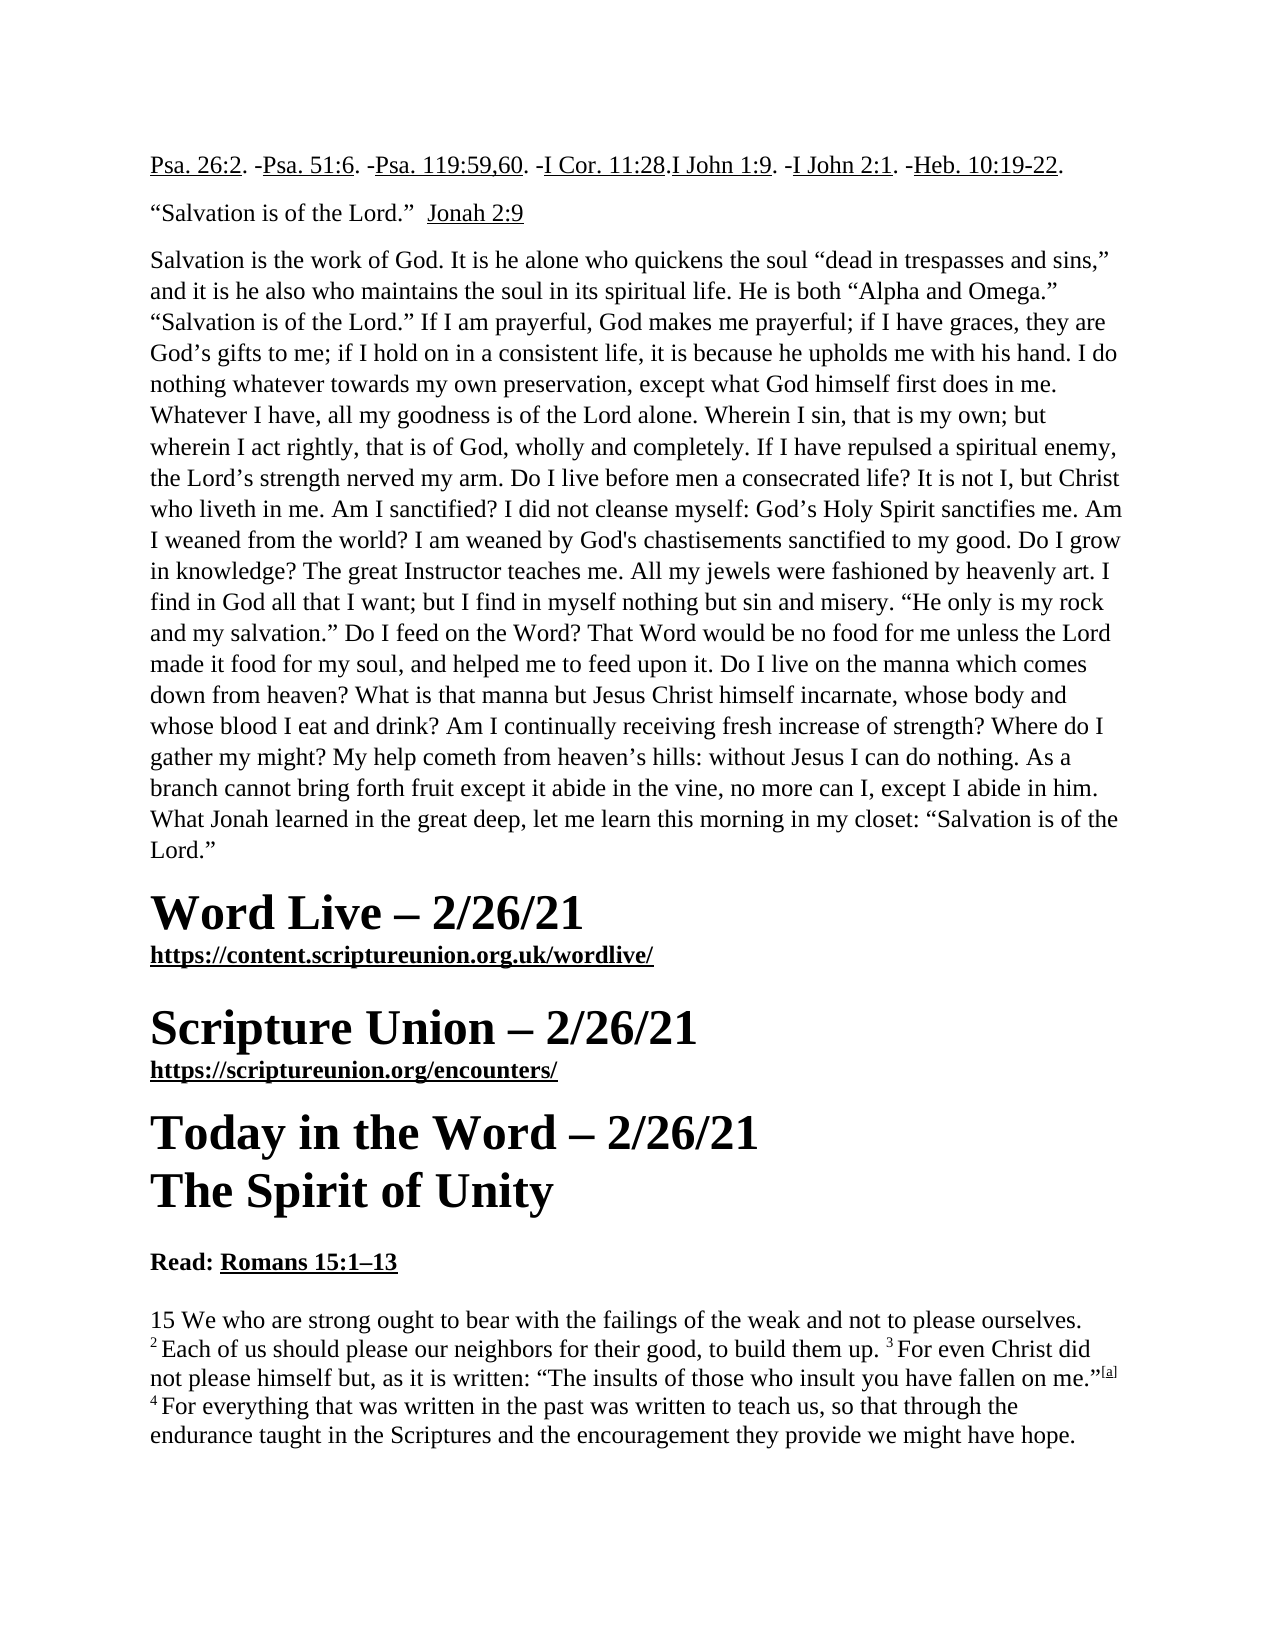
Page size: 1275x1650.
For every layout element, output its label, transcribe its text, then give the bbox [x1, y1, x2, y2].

subtitle The Spirit of Unity [150, 1161, 1125, 1218]
subtitle https://content.scriptureunion.org.uk/wordlive/ [150, 940, 1125, 969]
subtitle Scripture Union – 2/26/21 [150, 998, 1125, 1055]
text Salvation is the work of God. It is he alone who quickens the soul “dead in trespasses and sins,” and it is he also who maintains the soul in its spiritual life. He is both “Alpha and Omega.” “Salvation is of the Lord.” If I am prayerful, God makes me prayerful; if I have graces, they are God’s gifts to me; if I hold on in a consistent life, it is because he upholds me with his hand. I do nothing whatever towards my own preservation, except what God himself first does in me. Whatever I have, all my goodness is of the Lord alone. Wherein I sin, that is my own; but wherein I act rightly, that is of God, wholly and completely. If I have repulsed a spiritual enemy, the Lord’s strength nerved my arm. Do I live before men a consecrated life? It is not I, but Christ who liveth in me. Am I sanctified? I did not cleanse myself: God’s Holy Spirit sanctifies me. Am I weaned from the world? I am weaned by God's chastisements sanctified to my good. Do I grow in knowledge? The great Instructor teaches me. All my jewels were fashioned by heavenly art. I find in God all that I want; but I find in myself nothing but sin and misery. “He only is my rock and my salvation.” Do I feed on the Word? That Word would be no food for me unless the Lord made it food for my soul, and helped me to feed upon it. Do I live on the manna which comes down from heaven? What is that manna but Jesus Christ himself incarnate, whose body and whose blood I eat and drink? Am I continually receiving fresh increase of strength? Where do I gather my might? My help cometh from heaven’s hills: without Jesus I can do nothing. As a branch cannot bring forth fruit except it abide in the vine, no more can I, except I abide in him. What Jonah learned in the great deep, let me learn this morning in my closet: “Salvation is of the Lord.” [150, 245, 1125, 864]
subtitle Word Live – 2/26/21 [150, 883, 1125, 940]
text Read: Romans 15:1–13 [150, 1247, 1125, 1276]
subtitle Today in the Word – 2/26/21 [150, 1103, 1125, 1161]
text https://scriptureunion.org/encounters/ [150, 1055, 1125, 1084]
text Psa. 26:2. -Psa. 51:6. -Psa. 119:59,60. -I Cor. 11:28.I John 1:9. -I John 2:1. -Heb. 10:19-22. [150, 150, 1125, 179]
text 15 We who are strong ought to bear with the failings of the weak and not to please ourselves. 2 Each of us should please our neighbors for their good, to build them up. 3 For even Christ did not please himself but, as it is written: “The insults of those who insult you have fallen on me.”[a] 4 For everything that was written in the past was written to teach us, so that through the endurance taught in the Scriptures and the encouragement they provide we might have hope. [150, 1305, 1125, 1449]
text “Salvation is of the Lord.” Jonah 2:9 [150, 198, 1125, 226]
